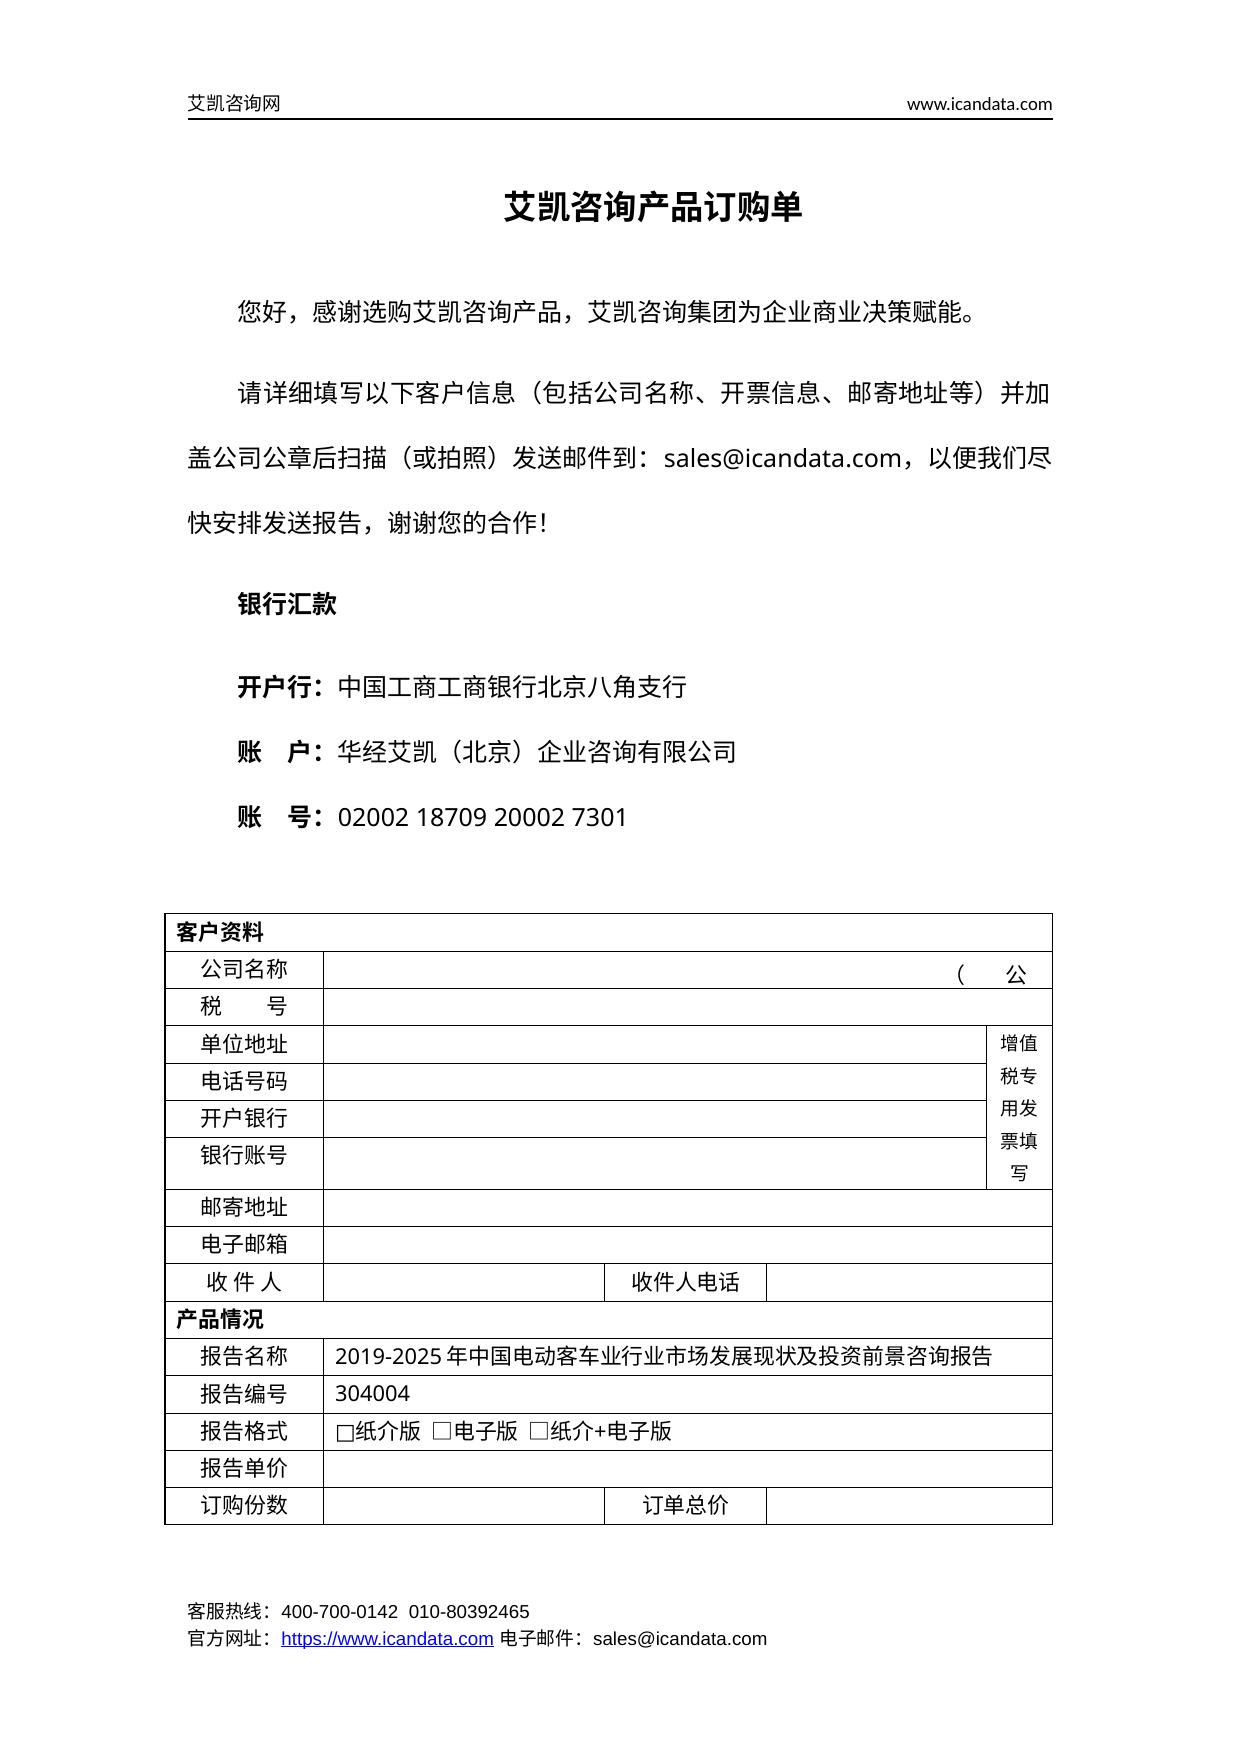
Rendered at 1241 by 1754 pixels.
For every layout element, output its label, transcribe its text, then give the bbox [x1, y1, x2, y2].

table_cell [324, 952, 1052, 988]
table_cell [324, 1064, 986, 1100]
text 请详细填写以下客户信息（包括公司名称、开票信息、邮寄地址等）并加盖公司公章后扫描（或拍照）发送邮件到：sales@icandata.com，以便我们尽快安排发送报告，谢谢您的合作！ [187, 359, 1053, 554]
table_cell 电子邮箱 [166, 1227, 323, 1263]
text 银行汇款 [187, 570, 1053, 635]
table_cell 2019-2025年中国电动客车业行业市场发展现状及投资前景咨询报告 [324, 1339, 1052, 1375]
table_cell 收 件 人 [166, 1264, 323, 1301]
table_cell [324, 1138, 986, 1189]
text 开户行：中国工商工商银行北京八角支行 [187, 653, 1053, 718]
table_cell [324, 1264, 604, 1301]
table_cell 税 号 [166, 989, 323, 1025]
table_cell 订单总价 [605, 1488, 766, 1524]
table_cell 单位地址 [166, 1026, 323, 1062]
table_header 客户资料 [166, 914, 1052, 951]
table_cell [324, 1488, 604, 1524]
table_cell 增值税专用发票填写 [987, 1026, 1052, 1189]
table_cell [324, 989, 1052, 1025]
table_cell 订购份数 [166, 1488, 323, 1524]
table_cell [767, 1488, 1052, 1524]
table_cell [324, 1451, 1052, 1487]
table_cell 收件人电话 [605, 1264, 766, 1301]
table_cell 304004 [324, 1376, 1052, 1412]
table_cell 报告格式 [166, 1414, 323, 1450]
table_cell 产品情况 [166, 1302, 1052, 1338]
table_cell [324, 1026, 986, 1062]
table_cell 公司名称 [166, 952, 323, 988]
text 账 户：华经艾凯（北京）企业咨询有限公司 [187, 718, 1053, 783]
table_cell 报告单价 [166, 1451, 323, 1487]
table_cell [767, 1264, 1052, 1301]
text 账 号：02002 18709 20002 7301 [187, 783, 1053, 848]
table_cell [324, 1190, 1052, 1226]
table_cell 报告编号 [166, 1376, 323, 1412]
table_cell 开户银行 [166, 1101, 323, 1137]
table_cell 银行账号 [166, 1138, 323, 1189]
table_cell 报告名称 [166, 1339, 323, 1375]
table_cell □纸介版 □电子版 □纸介+电子版 [324, 1414, 1052, 1450]
table_cell 邮寄地址 [166, 1190, 323, 1226]
table_cell 电话号码 [166, 1064, 323, 1100]
table_cell [324, 1101, 986, 1137]
table_cell [324, 1227, 1052, 1263]
text 您好，感谢选购艾凯咨询产品，艾凯咨询集团为企业商业决策赋能。 [187, 278, 1053, 343]
text 艾凯咨询产品订购单 [187, 172, 1053, 237]
